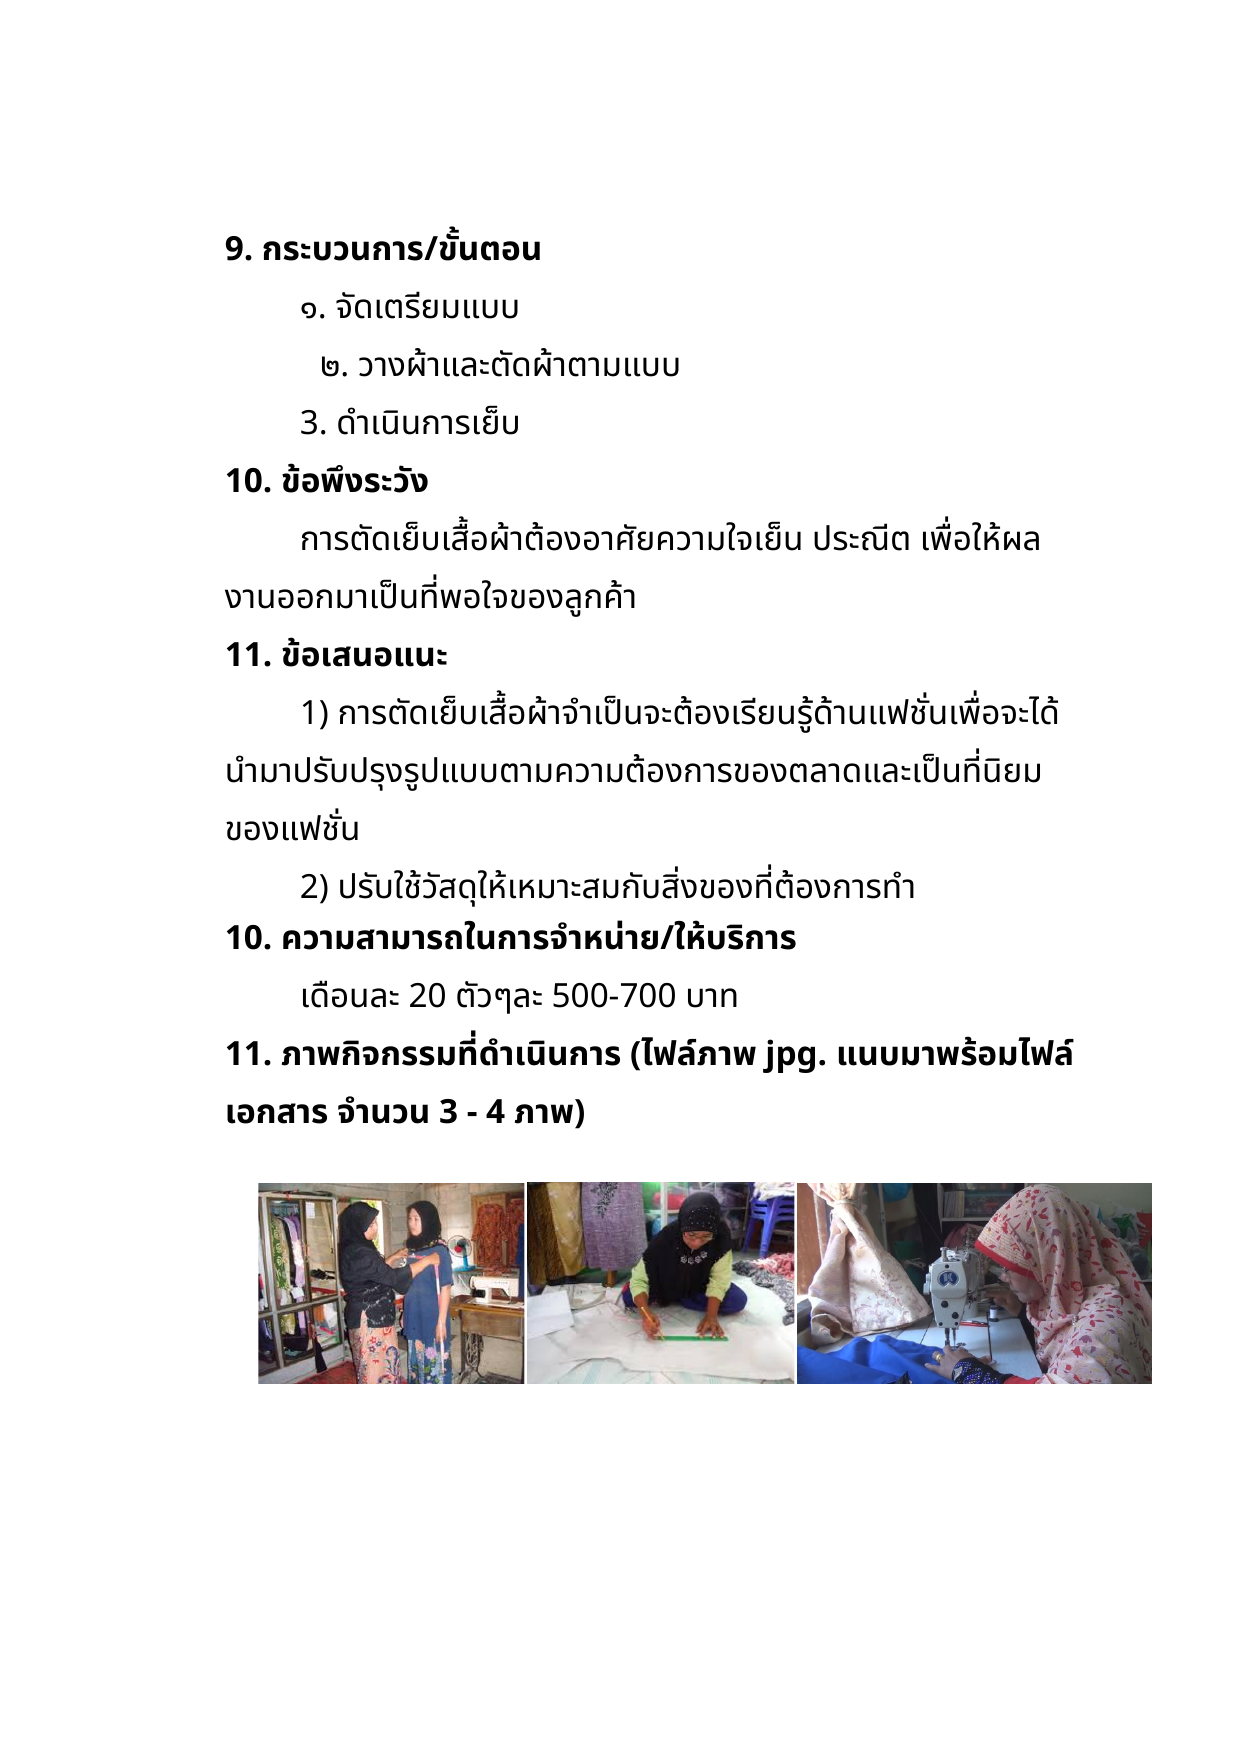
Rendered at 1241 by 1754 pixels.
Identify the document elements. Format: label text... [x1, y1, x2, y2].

picture [527, 1182, 795, 1384]
text 1) การตัดเย็บเสื้อผ้าจำเป็นจะต้องเรียนรู้ด้านแฟชั่นเพื่อจะได้นำมาปรับปรุงรูปแบบตามความต้องการของตลาดและเป็นที่นิยมของแฟชั่น [224, 689, 1090, 856]
text เดือนละ 20 ตัวๆละ 500-700 บาท [224, 972, 1090, 1022]
text การตัดเย็บเสื้อผ้าต้องอาศัยความใจเย็น ประณีต เพื่อให้ผลงานออกมาเป็นที่พอใจของลูกค้า [224, 515, 1090, 623]
text ๑. จัดเตรียมแบบ [224, 283, 1090, 333]
text 3. ดำเนินการเย็บ [224, 399, 1090, 449]
text 11. ภาพกิจกรรมที่ดำเนินการ (ไฟล์ภาพ jpg. แนบมาพร้อมไฟล์เอกสาร จำนวน 3 - 4 ภาพ) [224, 1030, 1090, 1139]
text 11. ข้อเสนอแนะ [224, 631, 1090, 682]
picture [258, 1183, 525, 1384]
text 10. ข้อพึงระวัง [224, 457, 1090, 508]
text ๒. วางผ้าและตัดผ้าตามแบบ [224, 341, 1090, 391]
picture [797, 1183, 1152, 1384]
text 9. กระบวนการ/ขั้นตอน [224, 224, 1090, 275]
text 10. ความสามารถในการจำหน่าย/ให้บริการ [224, 914, 1090, 964]
text 2) ปรับใช้วัสดุให้เหมาะสมกับสิ่งของที่ต้องการทำ [224, 863, 1090, 914]
